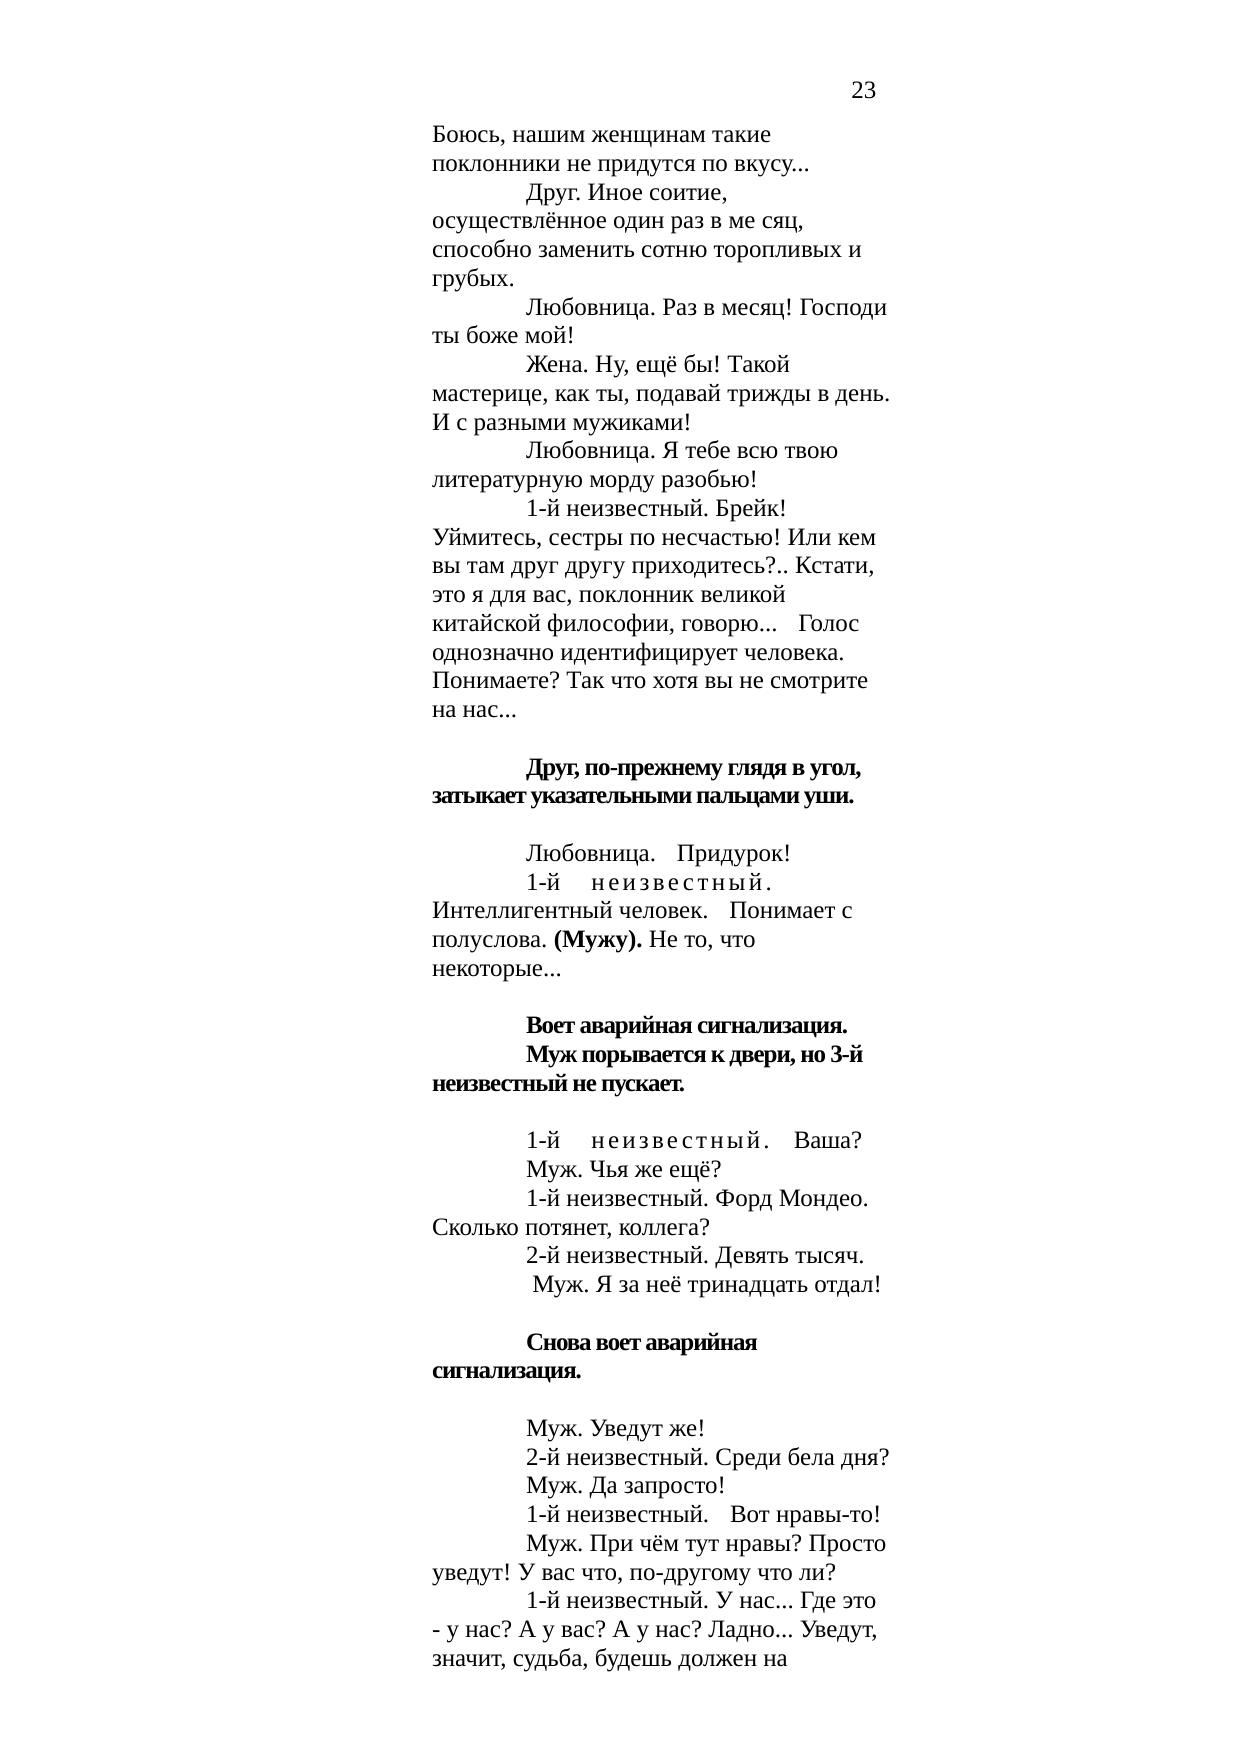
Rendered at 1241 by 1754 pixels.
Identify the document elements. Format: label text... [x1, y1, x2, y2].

text Воет аварийная сигнализация. [432, 1011, 891, 1039]
text Муж. Я за неё тринадцать отдал! [432, 1269, 891, 1298]
text Любовница. Раз в месяц! Господи ты боже мой! [432, 292, 891, 349]
text 1-й неизвестный. Ваша? [432, 1126, 891, 1154]
text Любовница. Придурок! [432, 838, 891, 867]
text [432, 1586, 891, 1672]
text 1-й неизвестный. Интеллигентный человек. Понимает с полуслова. (Мужу). Не то, что некоторые... [432, 867, 891, 982]
text 1-й неизвестный. Вот нравы-то! [432, 1499, 891, 1528]
text Друг. Иное соитие, осуществлённое один раз в ме сяц, способно заменить сотню торопливых и грубых. [432, 177, 891, 292]
text Муж. Да запросто! [432, 1471, 891, 1499]
text Жена. Ну, ещё бы! Такой мастерице, как ты, подавай трижды в день. И с разными мужиками! [432, 349, 891, 436]
text 2-й неизвестный. Девять тысяч. [432, 1241, 891, 1269]
text Снова воет аварийная сигнализация. [432, 1327, 891, 1384]
text Муж. При чём тут нравы? Просто уведут! У вас что, по-другому что ли? [432, 1528, 891, 1586]
text Муж. Чья же ещё? [432, 1154, 891, 1183]
text Муж порывается к двери, но 3-й неизвестный не пускает. [432, 1039, 891, 1097]
text 2-й неизвестный. Среди бела дня? [432, 1442, 891, 1471]
text Любовница. Я тебе всю твою литературную морду разобью! [432, 436, 891, 493]
text Друг, по-прежнему глядя в угол, затыкает указательными пальцами уши. [432, 752, 891, 809]
text 1-й неизвестный. Брейк! Уймитесь, сестры по несчастью! Или кем вы там друг другу приходитесь?.. Кстати, это я для вас, поклонник великой китайской философии, говорю... Голос однозначно идентифицирует человека. Понимаете? Так что хотя вы не смотрите на нас... [432, 493, 891, 723]
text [432, 119, 891, 177]
text Муж. Уведут же! [432, 1413, 891, 1442]
text 1-й неизвестный. Форд Мондео. Сколько потянет, коллега? [432, 1183, 891, 1241]
